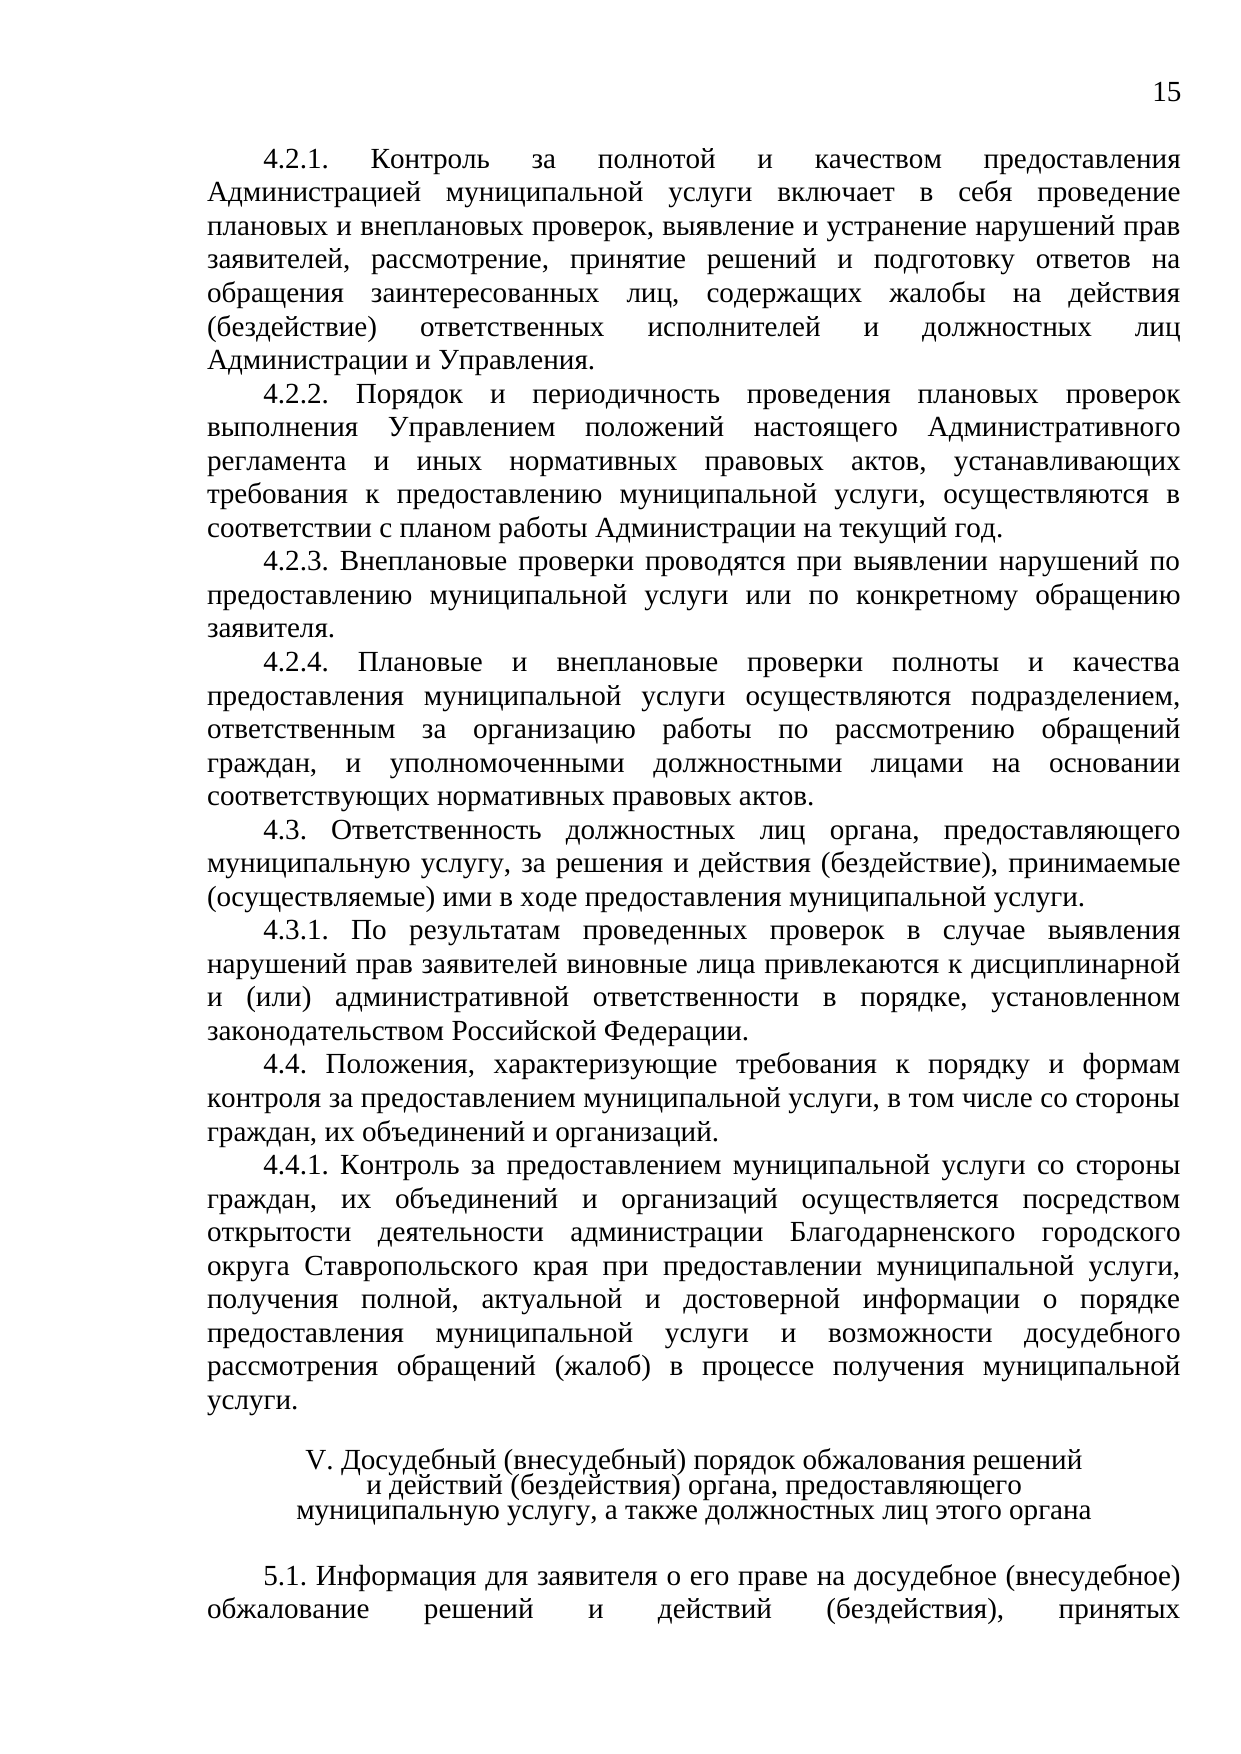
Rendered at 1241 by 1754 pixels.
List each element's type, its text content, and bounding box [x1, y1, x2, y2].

text 4.2.1. Контроль за полнотой и качеством предоставления Администрацией муниципальной услуги включает в себя проведение плановых и внеплановых проверок, выявление и устранение нарушений прав заявителей, рассмотрение, принятие решений и подготовку ответов на обращения заинтересованных лиц, содержащих жалобы на действия (бездействие) ответственных исполнителей и должностных лиц Администрации и Управления. [207, 141, 1181, 376]
text 4.2.2. Порядок и периодичность проведения плановых проверок выполнения Управлением положений настоящего Административного регламента и иных нормативных правовых актов, устанавливающих требования к предоставлению муниципальной услуги, осуществляются в соответствии с планом работы Администрации на текущий год. [207, 376, 1181, 543]
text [207, 1558, 1181, 1625]
text и действий (бездействия) органа, предоставляющего [207, 1474, 517, 1499]
text и действий (бездействия) органа, предоставляющего [514, 1474, 1181, 1499]
text 4.2.3. Внеплановые проверки проводятся при выявлении нарушений по предоставлению муниципальной услуги или по конкретному обращению заявителя. [207, 543, 1181, 644]
text 4.4. Положения, характеризующие требования к порядку и формам контроля за предоставлением муниципальной услуги, в том числе со стороны граждан, их объединений и организаций. [207, 1047, 1181, 1147]
text 4.3.1. По результатам проведенных проверок в случае выявления нарушений прав заявителей виновные лица привлекаются к дисциплинарной и (или) административной ответственности в порядке, установленном законодательством Российской Федерации. [207, 912, 1181, 1047]
text 4.2.4. Плановые и внеплановые проверки полноты и качества предоставления муниципальной услуги осуществляются подразделением, ответственным за организацию работы по рассмотрению обращений граждан, и уполномоченными должностными лицами на основании соответствующих нормативных правовых актов. [207, 644, 1181, 812]
text муниципальную услугу, а также должностных лиц этого органа [207, 1499, 1181, 1524]
text V. Досудебный (внесудебный) порядок обжалования решений [207, 1449, 510, 1474]
text 4.3. Ответственность должностных лиц органа, предоставляющего муниципальную услугу, за решения и действия (бездействие), принимаемые (осуществляемые) ими в ходе предоставления муниципальной услуги. [207, 812, 1181, 912]
text V. Досудебный (внесудебный) порядок обжалования решений [507, 1449, 1181, 1474]
text 4.4.1. Контроль за предоставлением муниципальной услуги со стороны граждан, их объединений и организаций осуществляется посредством открытости деятельности администрации Благодарненского городского округа Ставропольского края при предоставлении муниципальной услуги, получения полной, актуальной и достоверной информации о порядке предоставления муниципальной услуги и возможности досудебного рассмотрения обращений (жалоб) в процессе получения муниципальной услуги. [207, 1147, 1181, 1416]
